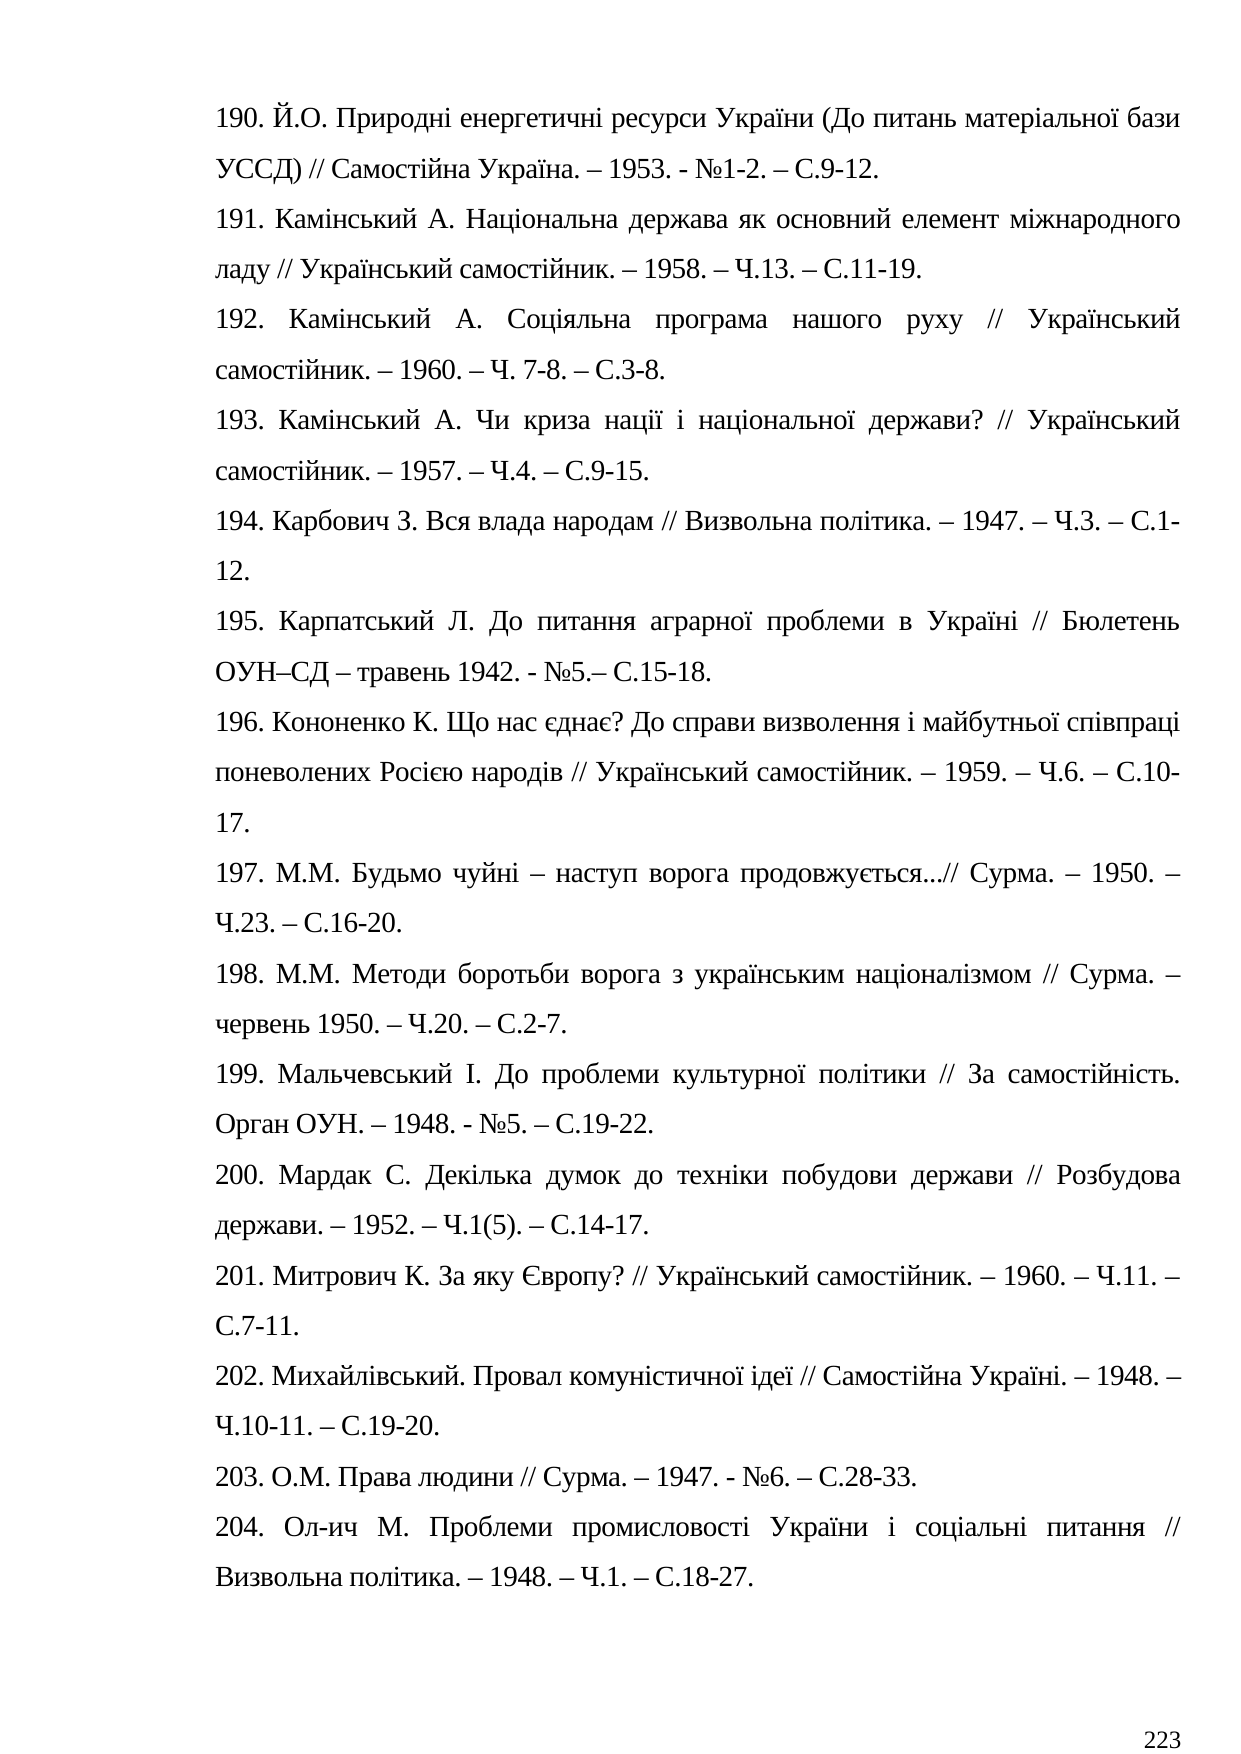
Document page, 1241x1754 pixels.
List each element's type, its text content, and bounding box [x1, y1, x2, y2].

text 200. Мардак С. Декілька думок до техніки побудови держави // Розбудова держави. – 1952. – Ч.1(5). – С.14-17. [215, 1157, 1181, 1241]
text 198. М.М. Методи боротьби ворога з українським націоналізмом // Сурма. – червень 1950. – Ч.20. – С.2-7. [215, 956, 1181, 1039]
text 195. Карпатський Л. До питання аграрної проблеми в Україні // Бюлетень ОУН–СД – травень 1942. - №5.– С.15-18. [215, 603, 1181, 687]
text 203. О.М. Права людини // Сурма. – 1947. - №6. – С.28-33. [215, 1459, 1181, 1492]
text 204. Ол-ич М. Проблеми промисловості України і соціальні питання // Визвольна політика. – 1948. – Ч.1. – С.18-27. [215, 1509, 1181, 1593]
text 193. Камінський А. Чи криза нації і національної держави? // Український самостійник. – 1957. – Ч.4. – С.9-15. [215, 402, 1181, 486]
text 197. М.М. Будьмо чуйні – наступ ворога продовжується...// Сурма. – 1950. – Ч.23. – С.16-20. [215, 855, 1181, 939]
text 190. Й.О. Природні енергетичні ресурси України (До питань матеріальної бази УССД) // Самостійна Україна. – 1953. - №1-2. – С.9-12. [215, 100, 1181, 184]
text 202. Михайлівський. Провал комуністичної ідеї // Самостійна Україні. – 1948. – Ч.10-11. – С.19-20. [215, 1358, 1181, 1442]
text 201. Митрович К. За яку Європу? // Український самостійник. – 1960. – Ч.11. – С.7-11. [215, 1258, 1181, 1341]
text 199. Мальчевський І. До проблеми культурної політики // За самостійність. Орган ОУН. – 1948. - №5. – С.19-22. [215, 1056, 1181, 1140]
text 194. Карбович З. Вся влада народам // Визвольна політика. – 1947. – Ч.3. – С.1-12. [215, 503, 1181, 587]
text 196. Кононенко К. Що нас єднає? До справи визволення і майбутньої співпраці поневолених Росією народів // Український самостійник. – 1959. – Ч.6. – С.10-17. [215, 704, 1181, 838]
text 191. Камінський А. Національна держава як основний елемент міжнародного ладу // Український самостійник. – 1958. – Ч.13. – С.11-19. [215, 201, 1181, 285]
text 192. Камінський А. Соціяльна програма нашого руху // Український самостійник. – 1960. – Ч. 7-8. – С.3-8. [215, 302, 1181, 386]
